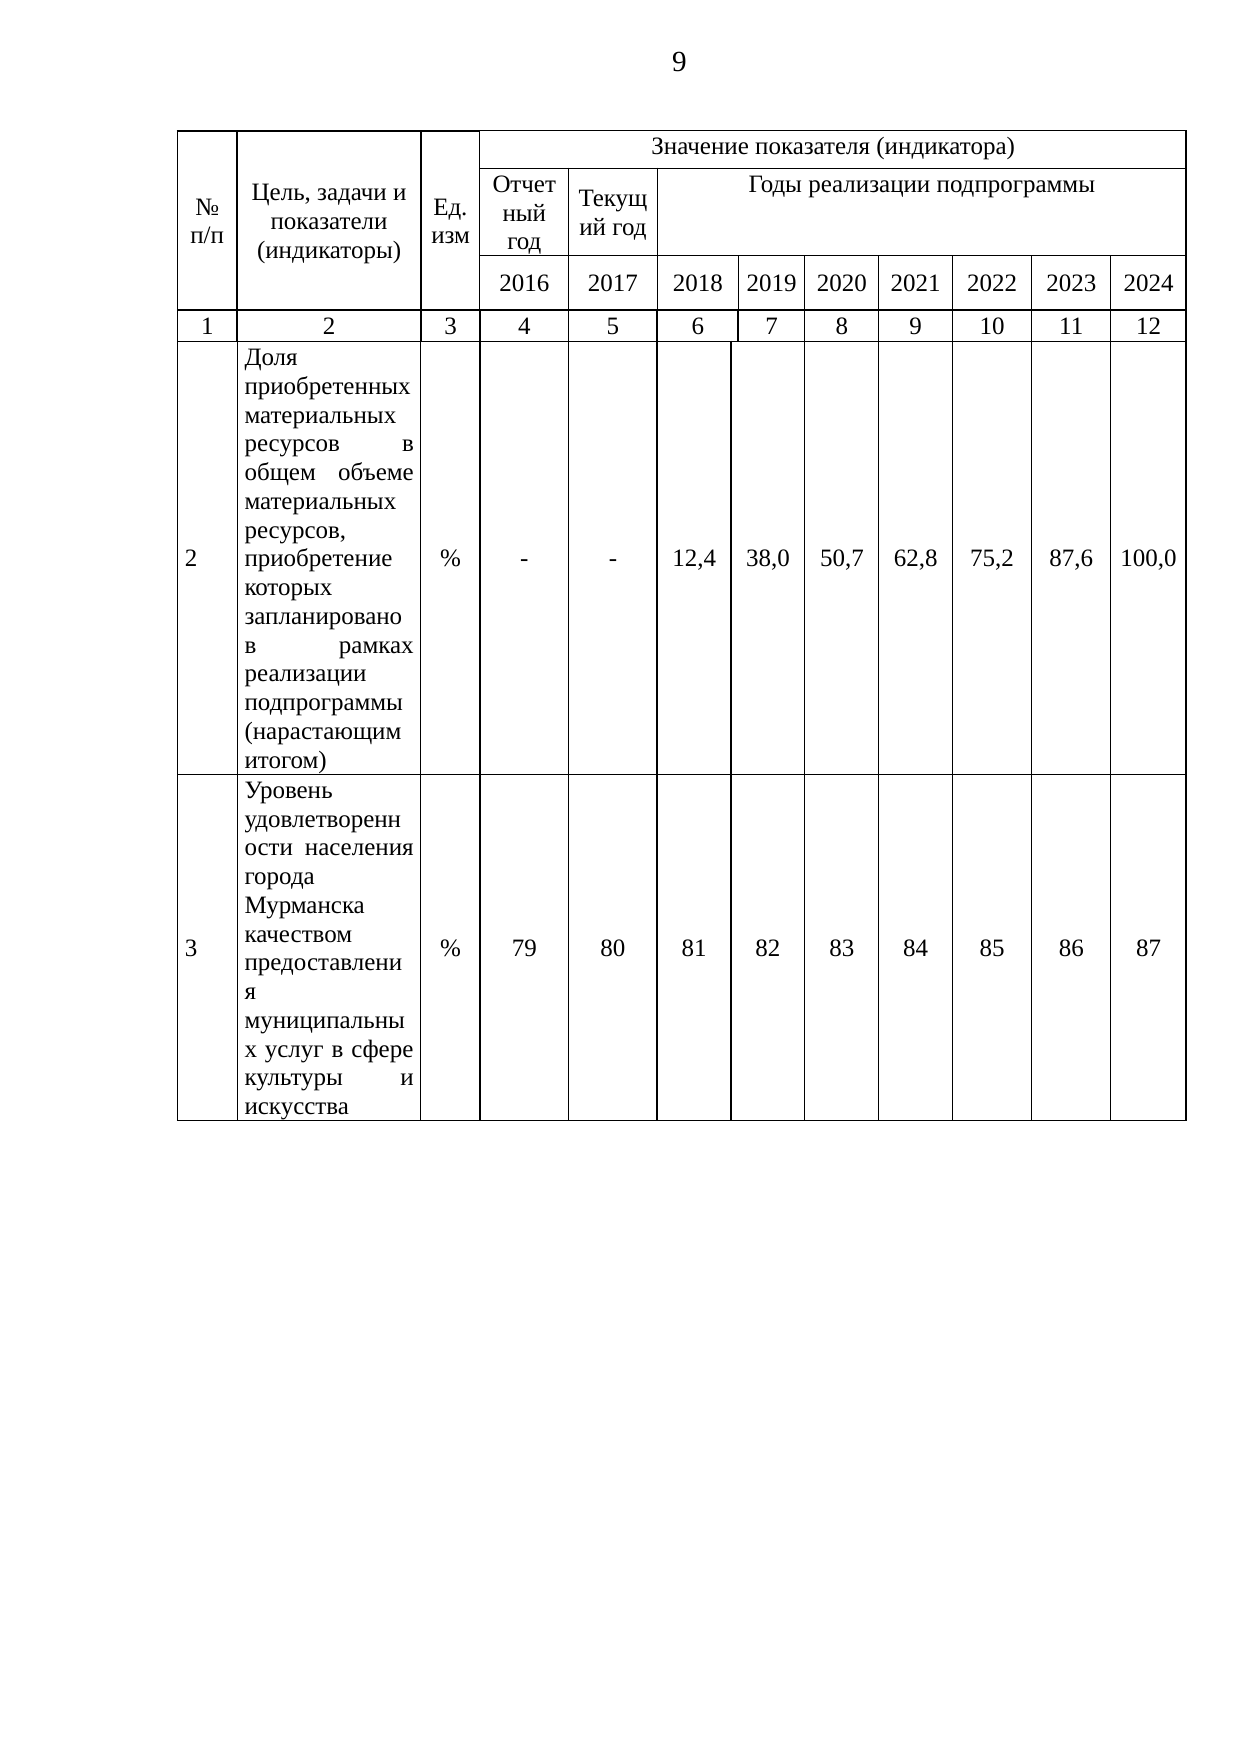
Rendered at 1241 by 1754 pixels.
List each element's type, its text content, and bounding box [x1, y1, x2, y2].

table_header № п/п [178, 132, 236, 309]
table_cell 87,6 [1032, 342, 1110, 773]
table_cell 2 [178, 342, 237, 773]
table_cell % [421, 775, 479, 1120]
table_header Ед. изм [422, 132, 479, 309]
table_cell 38,0 [732, 342, 804, 773]
table_cell 3 [422, 311, 479, 341]
table_header Значение показателя (индикатора) [480, 131, 1185, 167]
table_cell 87 [1111, 775, 1185, 1120]
table_cell 5 [569, 311, 656, 341]
table_cell 1 [178, 311, 236, 341]
table_cell 3 [178, 775, 237, 1120]
table_cell 2021 [879, 256, 952, 309]
table_cell 82 [732, 775, 804, 1120]
table_cell 11 [1032, 311, 1110, 341]
table_cell 8 [805, 311, 878, 341]
table_cell Уровень удовлетворенности населения города Мурманска качеством предоставления муниципальных услуг в сфере культуры и искусства [238, 775, 420, 1120]
table_cell 2016 [480, 256, 568, 309]
table_cell - [569, 342, 656, 773]
table_cell 2 [238, 311, 420, 341]
table_cell 85 [953, 775, 1031, 1120]
table_cell 86 [1032, 775, 1110, 1120]
table_cell Отчетный год [480, 169, 568, 255]
table_cell 50,7 [805, 342, 878, 773]
table_cell Годы реализации подпрограммы [658, 169, 1185, 255]
table_cell 2024 [1111, 256, 1185, 309]
table_cell 100,0 [1111, 342, 1185, 773]
table_cell 2019 [739, 256, 804, 309]
table_cell 80 [569, 775, 656, 1120]
table_cell 75,2 [953, 342, 1031, 773]
table_cell 10 [953, 311, 1031, 341]
table_header Цель, задачи и показатели (индикаторы) [238, 132, 420, 309]
table_cell 12 [1111, 311, 1185, 341]
table_cell 9 [879, 311, 952, 341]
table_cell 79 [481, 775, 568, 1120]
table_cell - [481, 342, 568, 773]
table_cell 2022 [953, 256, 1031, 309]
table_cell 2018 [658, 256, 738, 309]
table_cell 2020 [805, 256, 878, 309]
table_cell Доля приобретенных материальных ресурсов в общем объеме материальных ресурсов, приобретение которых запланировано в рамках реализации подпрограммы (нарастающим итогом) [238, 342, 420, 773]
table_cell 62,8 [879, 342, 952, 773]
table_cell 6 [658, 311, 737, 341]
table_cell 84 [879, 775, 952, 1120]
table_cell 4 [481, 311, 568, 341]
table_cell % [421, 342, 479, 773]
table_cell Текущий год [569, 169, 657, 255]
table_cell 2023 [1032, 256, 1110, 309]
table_cell 12,4 [658, 342, 730, 773]
table_cell 7 [739, 311, 804, 341]
table_cell 2017 [569, 256, 657, 309]
table_cell 83 [805, 775, 878, 1120]
table_cell 81 [658, 775, 730, 1120]
